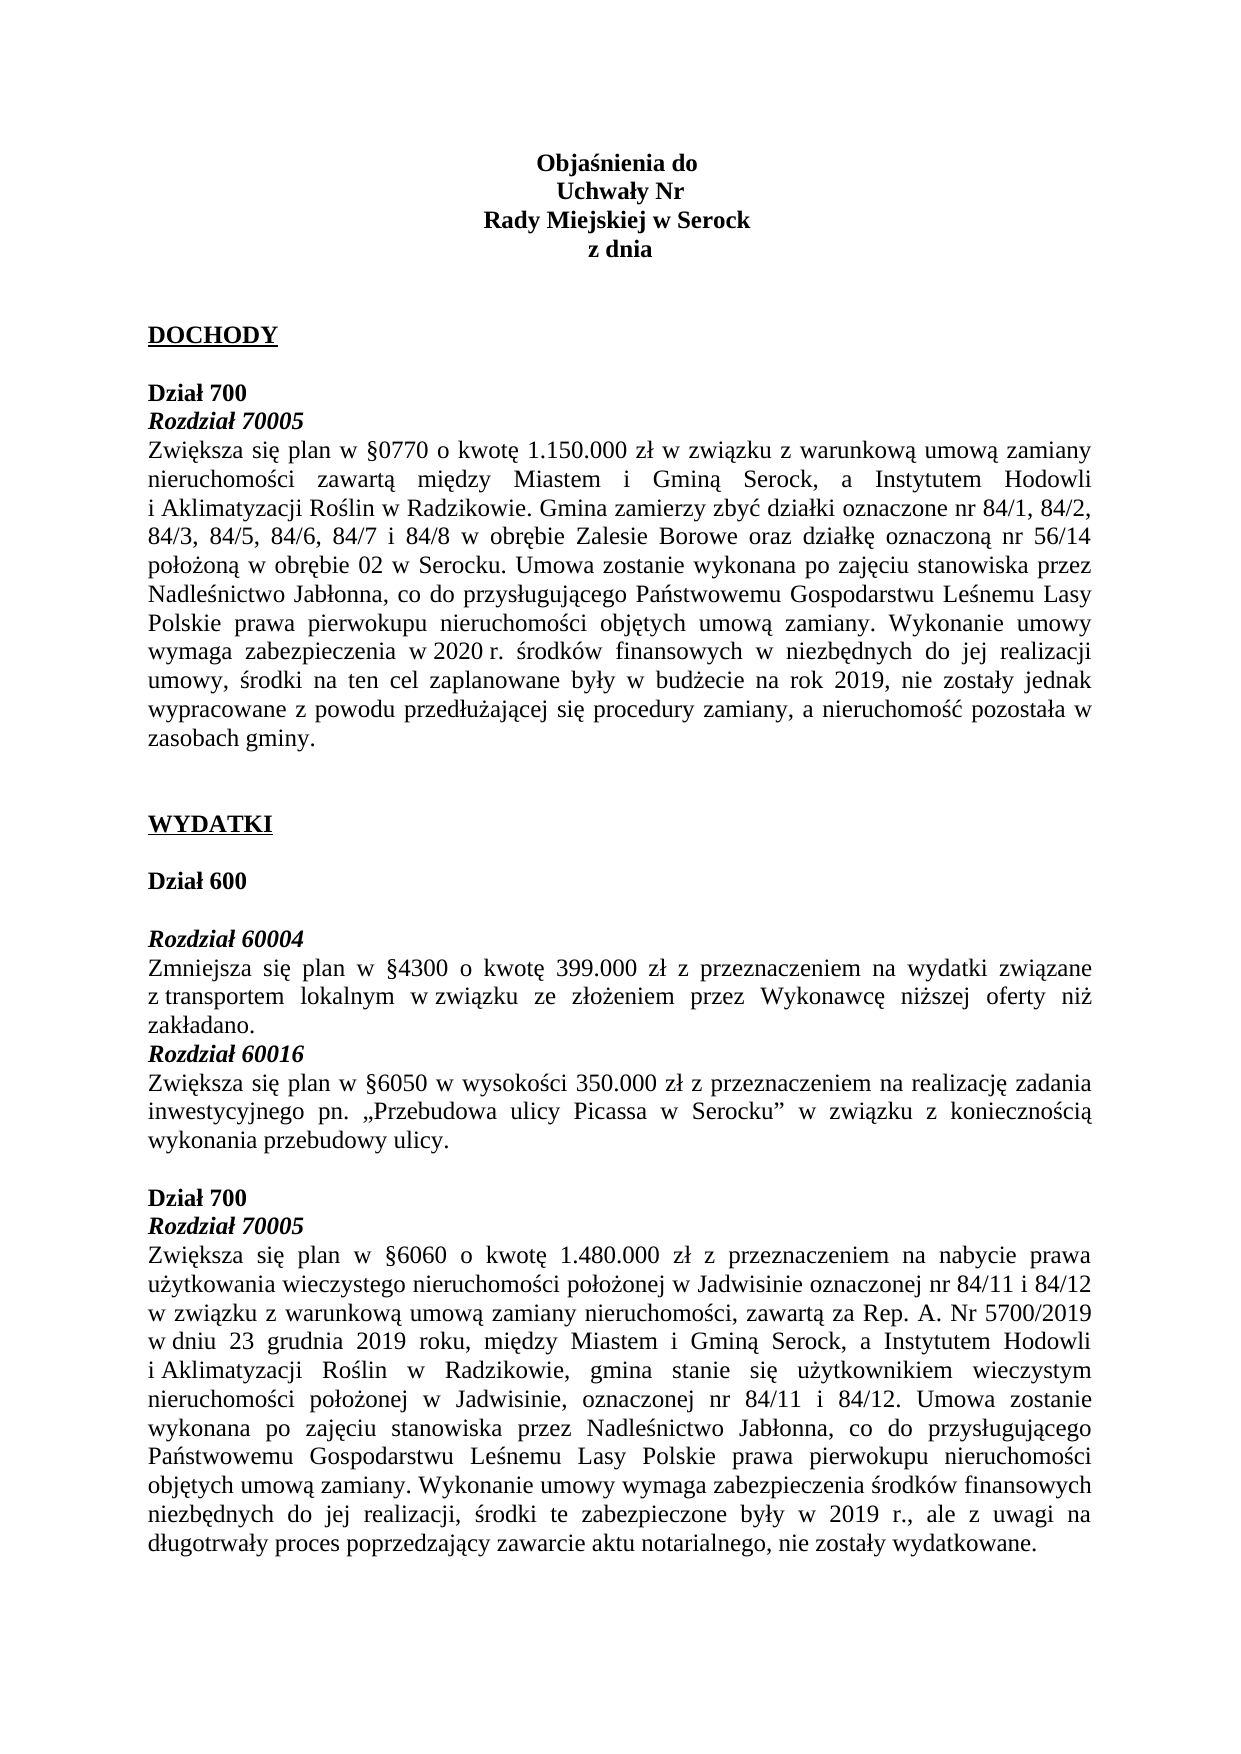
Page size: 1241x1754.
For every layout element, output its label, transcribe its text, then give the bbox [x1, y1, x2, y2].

text Zwiększa się plan w §6050 w wysokości 350.000 zł z przeznaczeniem na realizację zadania inwestycyjnego pn. „Przebudowa ulicy Picassa w Serocku” w związku z koniecznością wykonania przebudowy ulicy. [148, 1068, 1093, 1154]
text Objaśnienia do Uchwały Nr [148, 148, 1093, 205]
text Zwiększa się plan w §6060 o kwotę 1.480.000 zł z przeznaczeniem na nabycie prawa użytkowania wieczystego nieruchomości położonej w Jadwisinie oznaczonej nr 84/11 i 84/12 w związku z warunkową umową zamiany nieruchomości, zawartą za Rep. A. Nr 5700/2019 w dniu 23 grudnia 2019 roku, między Miastem i Gminą Serock, a Instytutem Hodowli i Aklimatyzacji Roślin w Radzikowie, gmina stanie się użytkownikiem wieczystym nieruchomości położonej w Jadwisinie, oznaczonej nr 84/11 i 84/12. Umowa zostanie wykonana po zajęciu stanowiska przez Nadleśnictwo Jabłonna, co do przysługującego Państwowemu Gospodarstwu Leśnemu Lasy Polskie prawa pierwokupu nieruchomości objętych umową zamiany. Wykonanie umowy wymaga zabezpieczenia środków finansowych niezbędnych do jej realizacji, środki te zabezpieczone były w 2019 r., ale z uwagi na długotrwały proces poprzedzający zawarcie aktu notarialnego, nie zostały wydatkowane. [148, 1240, 1093, 1556]
text Dział 600 [148, 866, 1093, 895]
text WYDATKI [148, 809, 1093, 838]
text Rozdział 70005 [148, 406, 1093, 435]
text DOCHODY [148, 320, 1093, 349]
text Rozdział 70005 [148, 1211, 1093, 1240]
text Zwiększa się plan w §0770 o kwotę 1.150.000 zł w związku z warunkową umową zamiany nieruchomości zawartą między Miastem i Gminą Serock, a Instytutem Hodowli i Aklimatyzacji Roślin w Radzikowie. Gmina zamierzy zbyć działki oznaczone nr 84/1, 84/2, 84/3, 84/5, 84/6, 84/7 i 84/8 w obrębie Zalesie Borowe oraz działkę oznaczoną nr 56/14 położoną w obrębie 02 w Serocku. Umowa zostanie wykonana po zajęciu stanowiska przez Nadleśnictwo Jabłonna, co do przysługującego Państwowemu Gospodarstwu Leśnemu Lasy Polskie prawa pierwokupu nieruchomości objętych umową zamiany. Wykonanie umowy wymaga zabezpieczenia w 2020 r. środków finansowych w niezbędnych do jej realizacji umowy, środki na ten cel zaplanowane były w budżecie na rok 2019, nie zostały jednak wypracowane z powodu przedłużającej się procedury zamiany, a nieruchomość pozostała w zasobach gminy. [148, 435, 1093, 751]
text Rozdział 60016 [148, 1039, 1093, 1068]
text Dział 700 [148, 378, 1093, 406]
text Rady Miejskiej w Serock z dnia [148, 205, 1093, 263]
text Rozdział 60004 [148, 924, 1093, 953]
text Dział 700 [148, 1183, 1093, 1211]
text Zmniejsza się plan w §4300 o kwotę 399.000 zł z przeznaczeniem na wydatki związane z transportem lokalnym w związku ze złożeniem przez Wykonawcę niższej oferty niż zakładano. [148, 953, 1093, 1039]
